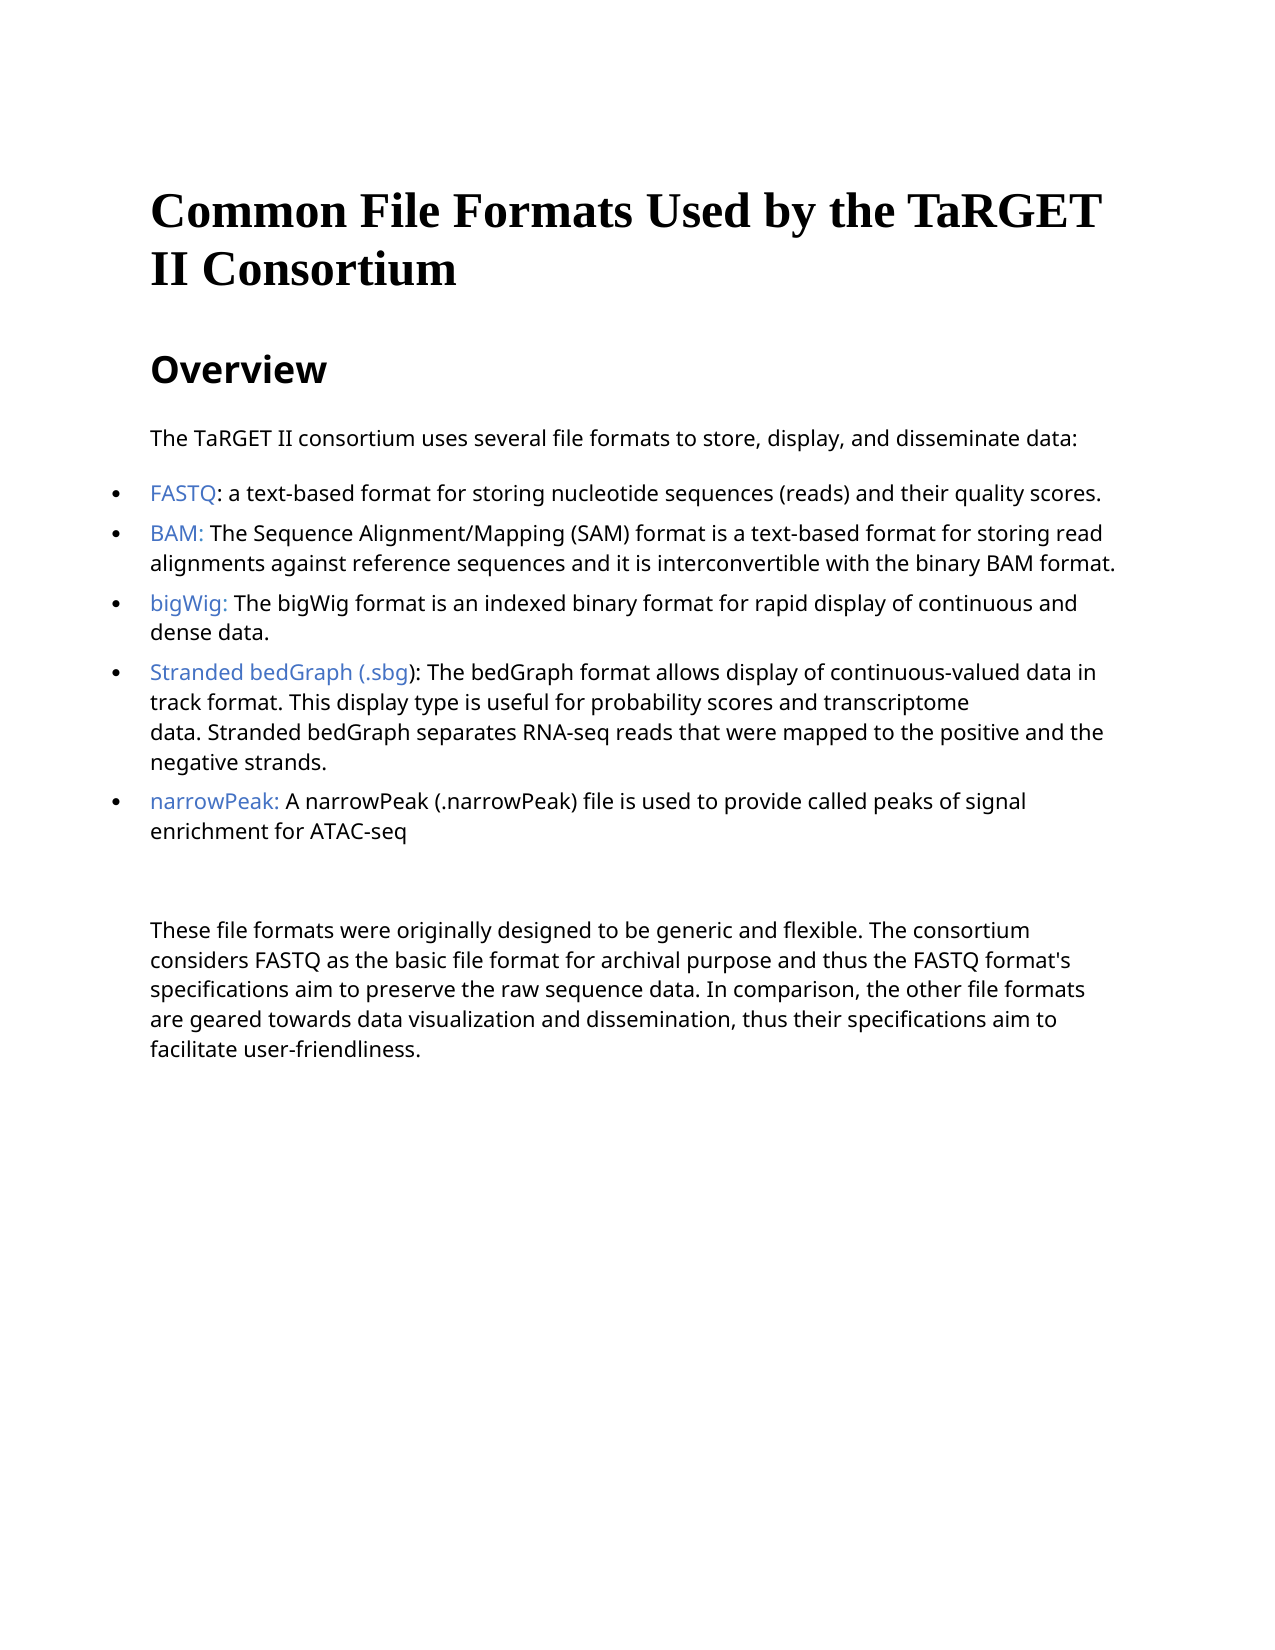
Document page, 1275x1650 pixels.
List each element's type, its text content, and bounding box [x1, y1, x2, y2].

list Stranded bedGraph (.sbg): The bedGraph format allows display of continuous-valued data in track format. This display type is useful for probability scores and transcriptome data. Stranded bedGraph separates RNA-seq reads that were mapped to the positive and the negative strands. [112, 657, 1125, 776]
text Common File Formats Used by the TaRGET II Consortium [150, 181, 1125, 296]
text Overview [150, 343, 1125, 394]
list BAM: The Sequence Alignment/Mapping (SAM) format is a text-based format for storing read alignments against reference sequences and it is interconvertible with the binary BAM format. [112, 518, 1125, 577]
list narrowPeak: A narrowPeak (.narrowPeak) file is used to provide called peaks of signal enrichment for ATAC-seq [112, 786, 1125, 846]
list FASTQ: a text-based format for storing nucleotide sequences (reads) and their quality scores. [112, 478, 1125, 508]
text These file formats were originally designed to be generic and flexible. The consortium considers FASTQ as the basic file format for archival purpose and thus the FASTQ format's specifications aim to preserve the raw sequence data. In comparison, the other file formats are geared towards data visualization and dissemination, thus their specifications aim to facilitate user-friendliness. [150, 915, 1125, 1064]
text The TaRGET II consortium uses several file formats to store, display, and disseminate data: [150, 423, 1125, 453]
list bigWig: The bigWig format is an indexed binary format for rapid display of continuous and dense data. [112, 587, 1125, 647]
